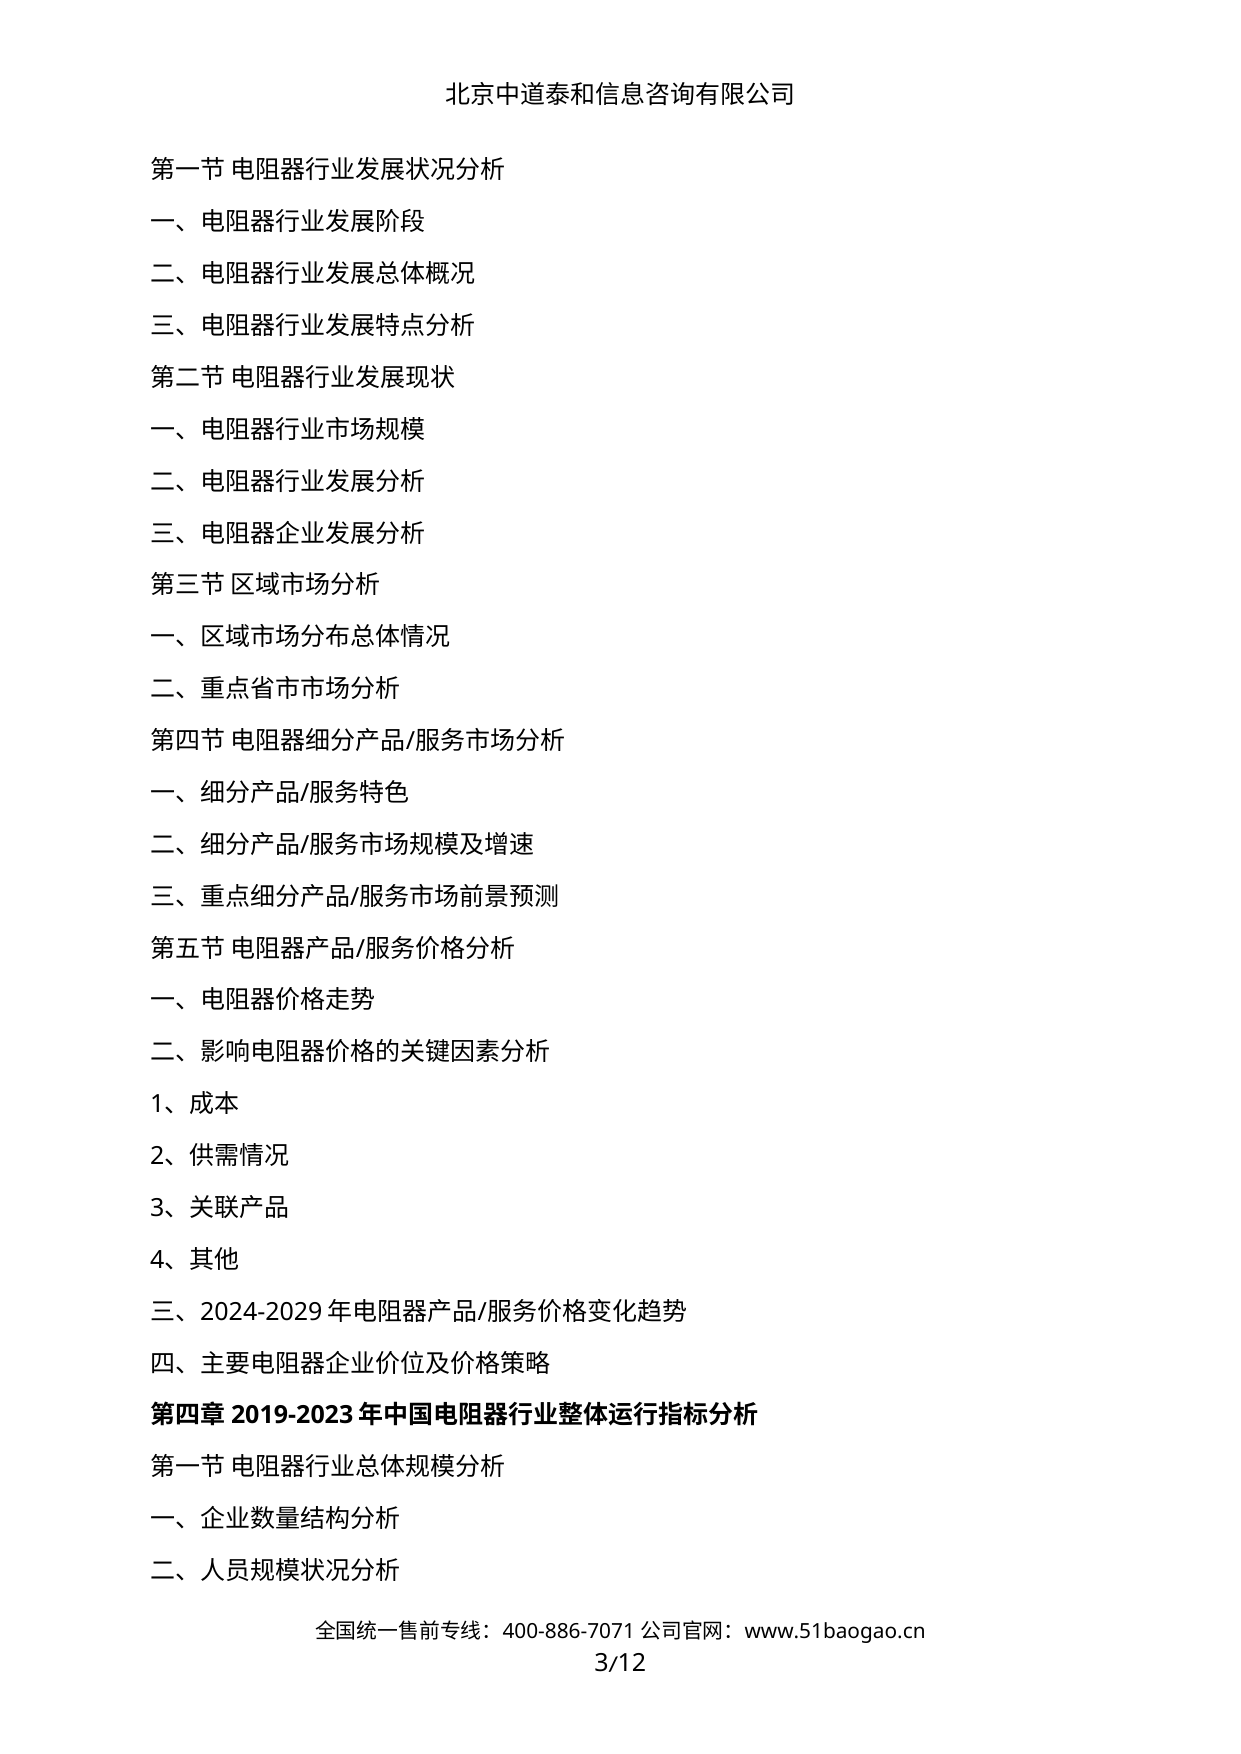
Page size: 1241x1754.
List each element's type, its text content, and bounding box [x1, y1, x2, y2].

text 一、电阻器价格走势 [150, 980, 1090, 1016]
text 4、其他 [150, 1239, 1090, 1276]
text 三、重点细分产品/服务市场前景预测 [150, 876, 1090, 912]
text 二、重点省市市场分析 [150, 669, 1090, 705]
text 一、细分产品/服务特色 [150, 772, 1090, 809]
text 一、区域市场分布总体情况 [150, 617, 1090, 653]
text 三、电阻器行业发展特点分析 [150, 306, 1090, 342]
text 二、电阻器行业发展总体概况 [150, 254, 1090, 290]
text 1、成本 [150, 1084, 1090, 1120]
text 一、电阻器行业发展阶段 [150, 202, 1090, 238]
text 第五节 电阻器产品/服务价格分析 [150, 928, 1090, 964]
text 一、电阻器行业市场规模 [150, 409, 1090, 446]
text 第三节 区域市场分析 [150, 565, 1090, 601]
text 3、关联产品 [150, 1187, 1090, 1224]
text 二、电阻器行业发展分析 [150, 461, 1090, 497]
text 四、主要电阻器企业价位及价格策略 [150, 1343, 1090, 1379]
text 2、供需情况 [150, 1136, 1090, 1172]
text 第四章 2019-2023年中国电阻器行业整体运行指标分析 [150, 1395, 1090, 1431]
text 三、电阻器企业发展分析 [150, 513, 1090, 549]
text 第一节 电阻器行业发展状况分析 [150, 150, 1090, 186]
text 二、细分产品/服务市场规模及增速 [150, 824, 1090, 861]
text 三、2024-2029年电阻器产品/服务价格变化趋势 [150, 1291, 1090, 1327]
text 第二节 电阻器行业发展现状 [150, 357, 1090, 394]
text 一、企业数量结构分析 [150, 1499, 1090, 1535]
text 第一节 电阻器行业总体规模分析 [150, 1447, 1090, 1483]
text 第四节 电阻器细分产品/服务市场分析 [150, 721, 1090, 757]
text 二、影响电阻器价格的关键因素分析 [150, 1032, 1090, 1068]
text 二、人员规模状况分析 [150, 1551, 1090, 1587]
